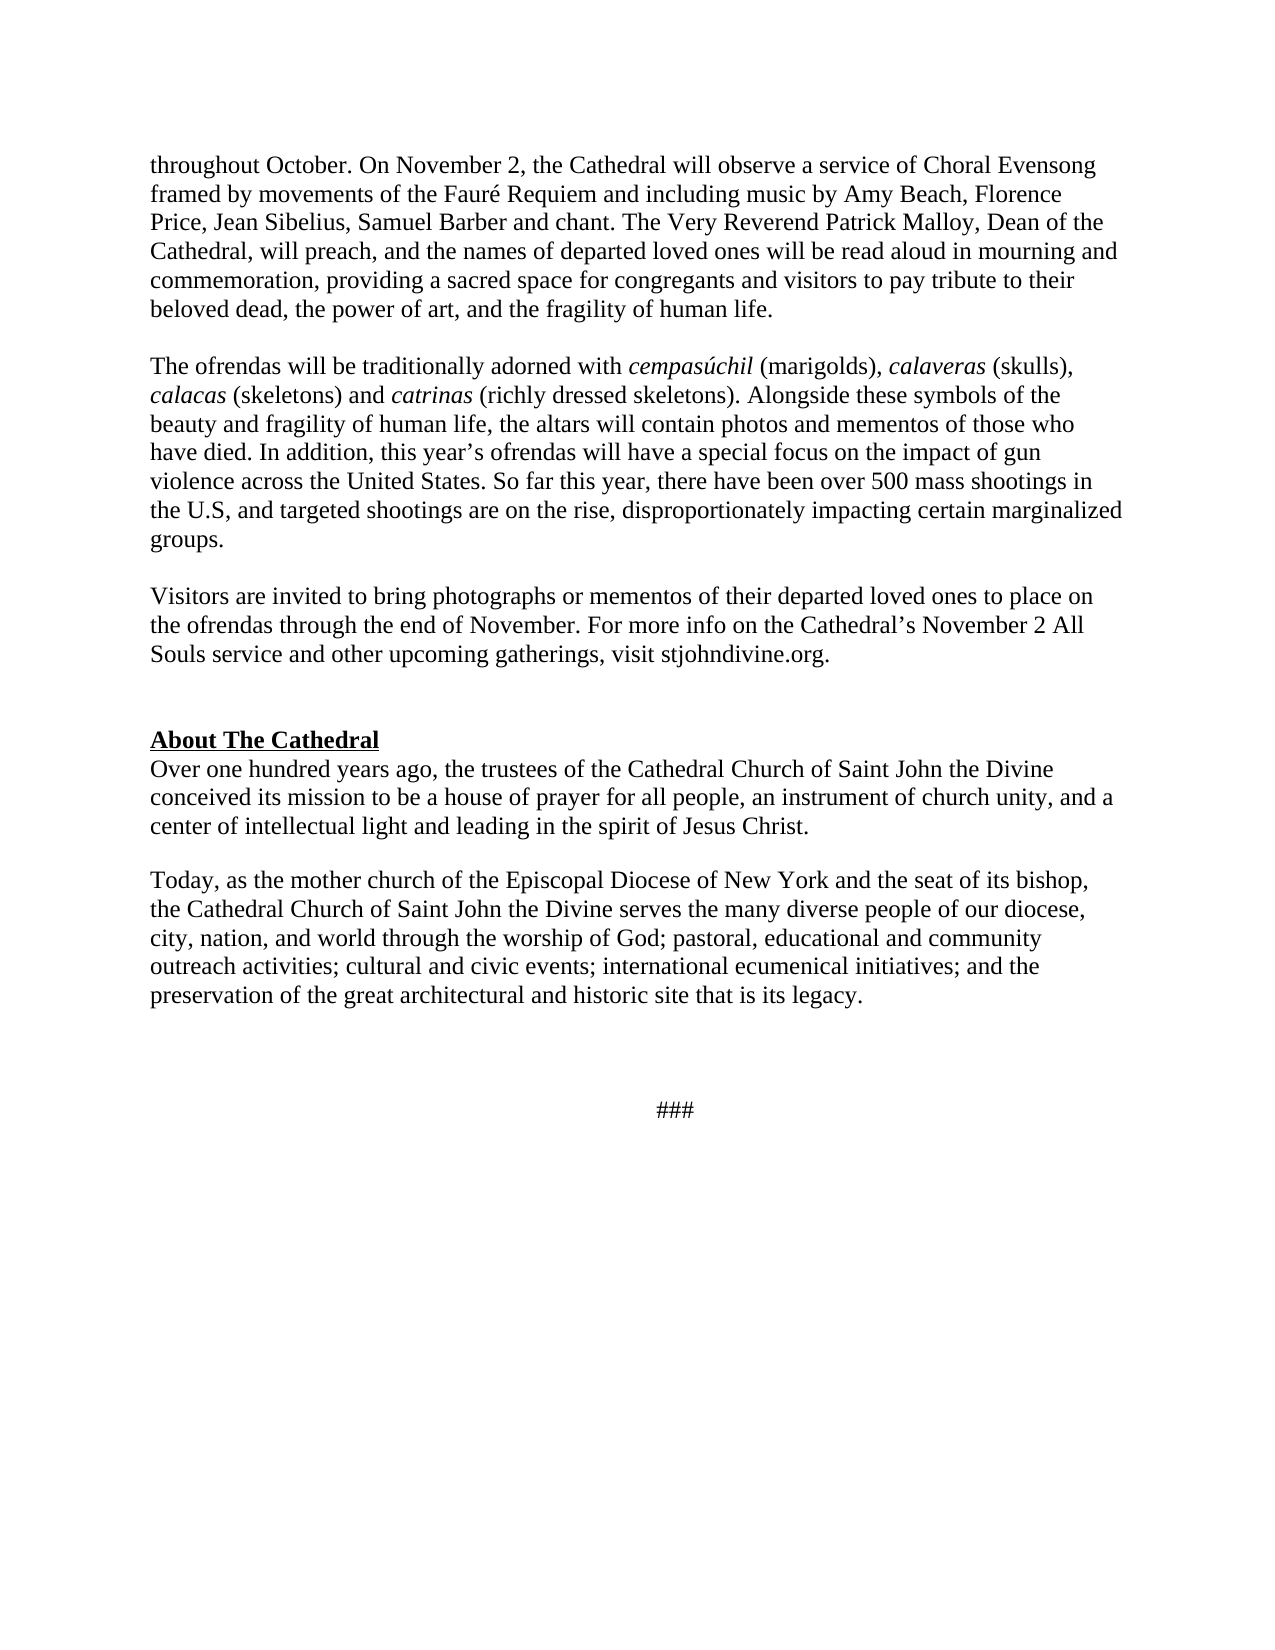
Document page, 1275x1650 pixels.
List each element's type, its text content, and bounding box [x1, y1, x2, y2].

text ### [225, 1095, 1125, 1124]
text Over one hundred years ago, the trustees of the Cathedral Church of Saint John the Divine conceived its mission to be a house of prayer for all people, an instrument of church unity, and a center of intellectual light and leading in the spirit of Jesus Christ. [150, 754, 1125, 840]
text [150, 150, 1125, 322]
text Visitors are invited to bring photographs or mementos of their departed loved ones to place on the ofrendas through the end of November. For more info on the Cathedral’s November 2 All Souls service and other upcoming gatherings, visit stjohndivine.org. [150, 581, 1125, 667]
text The ofrendas will be traditionally adorned with cempasúchil (marigolds), calaveras (skulls), calacas (skeletons) and catrinas (richly dressed skeletons). Alongside these symbols of the beauty and fragility of human life, the altars will contain photos and mementos of those who have died. In addition, this year’s ofrendas will have a special focus on the impact of gun violence across the United States. So far this year, there have been over 500 mass shootings in the U.S, and targeted shootings are on the rise, disproportionately impacting certain marginalized groups. [150, 351, 1125, 552]
text About The Cathedral [150, 725, 1125, 754]
text Today, as the mother church of the Episcopal Diocese of New York and the seat of its bishop, the Cathedral Church of Saint John the Divine serves the many diverse people of our diocese, city, nation, and world through the worship of God; pastoral, educational and community outreach activities; cultural and civic events; international ecumenical initiatives; and the preservation of the great architectural and historic site that is its legacy. [150, 865, 1125, 1009]
